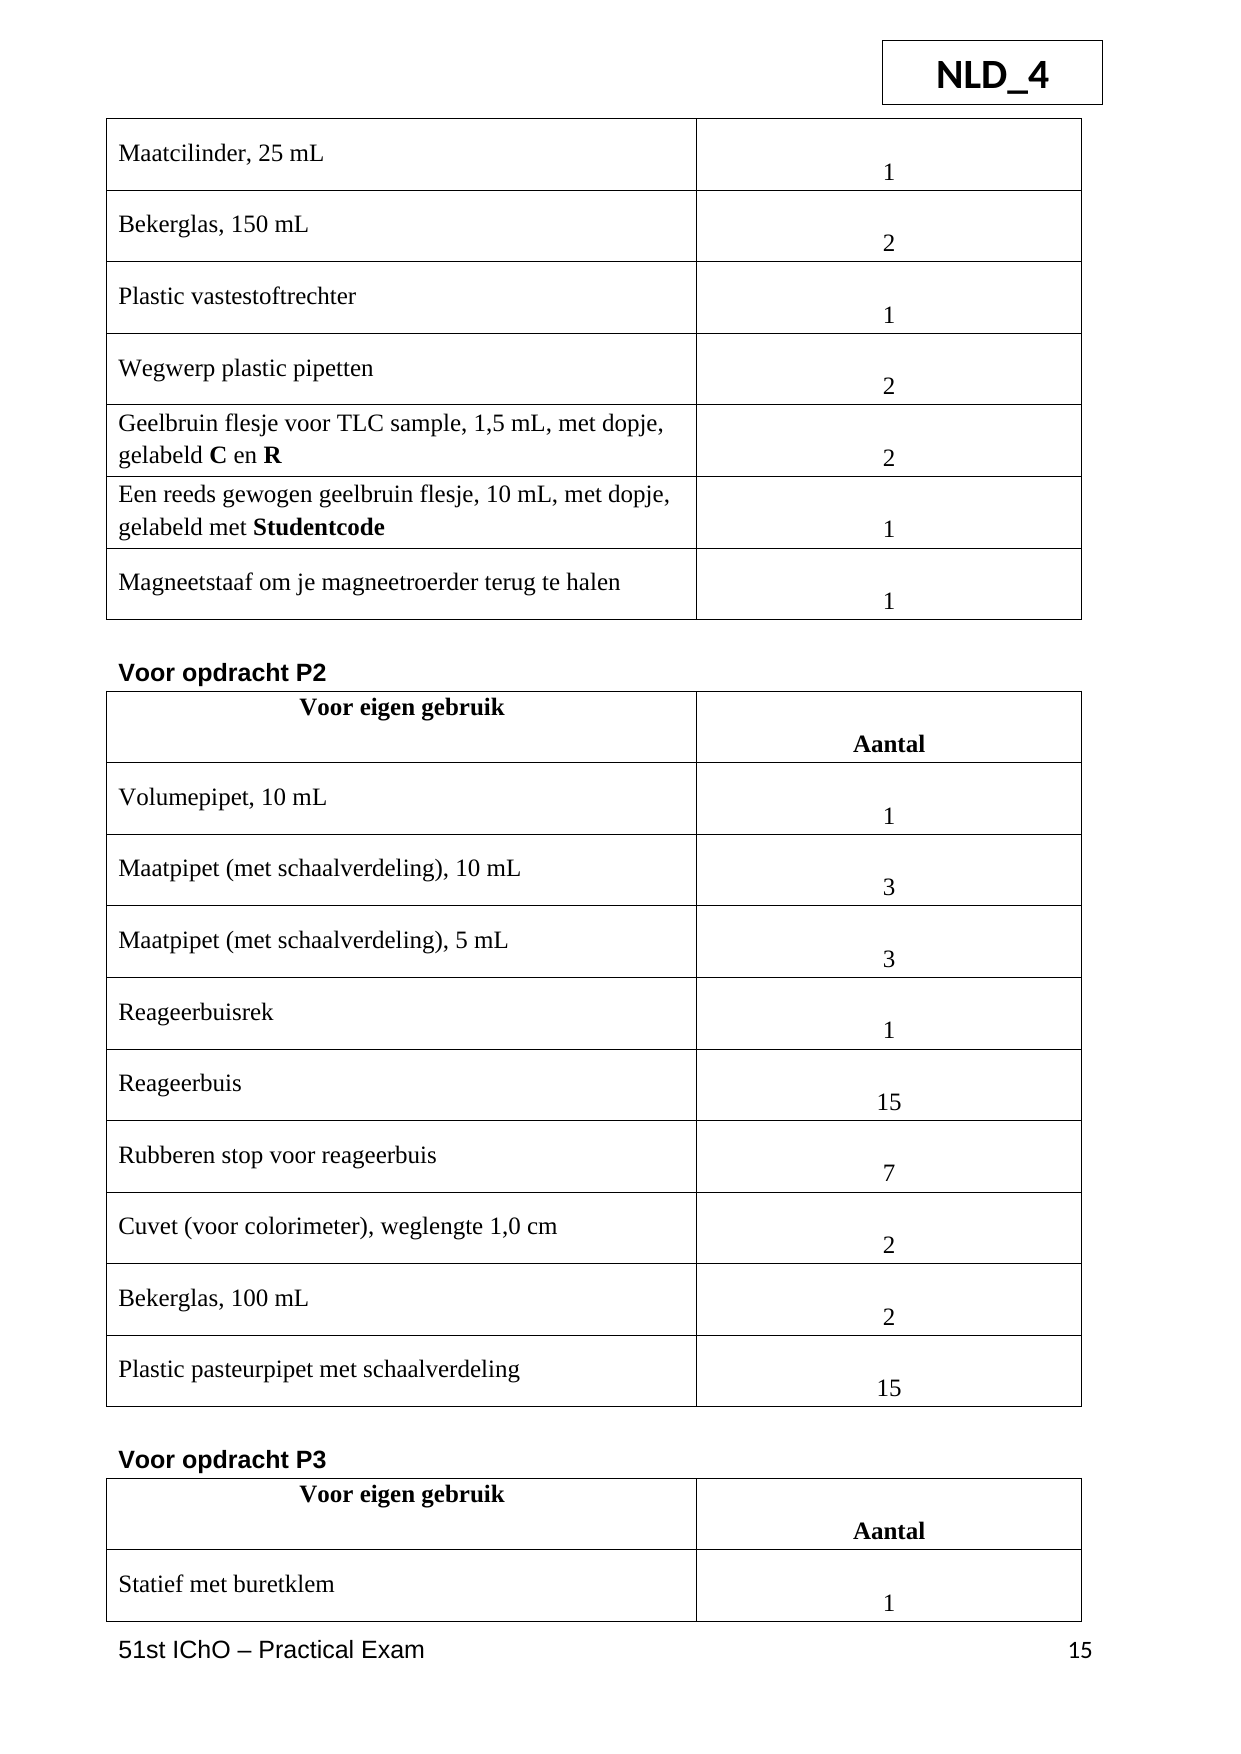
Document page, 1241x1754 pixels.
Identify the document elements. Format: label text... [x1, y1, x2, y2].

table_cell Plastic pasteurpipet met schaalverdeling [107, 1336, 696, 1406]
table_cell 3 [697, 835, 1081, 905]
table_cell Cuvet (voor colorimeter), weglengte 1,0 cm [107, 1193, 696, 1263]
table_cell Bekerglas, 100 mL [107, 1264, 696, 1335]
table_cell 1 [697, 549, 1081, 619]
table_header Aantal [697, 1479, 1081, 1549]
table_cell Maatcilinder, 25 mL [107, 119, 696, 190]
table_cell Bekerglas, 150 mL [107, 191, 696, 261]
table_cell 15 [697, 1050, 1081, 1120]
subtitle Voor opdracht P3 [118, 1445, 1122, 1473]
table_cell 2 [697, 1264, 1081, 1335]
table_cell Statief met buretklem [107, 1550, 696, 1621]
table_cell 1 [697, 119, 1081, 190]
table_cell Reageerbuis [107, 1050, 696, 1120]
table_header Aantal [697, 692, 1081, 762]
table_cell Volumepipet, 10 mL [107, 763, 696, 834]
table_cell 7 [697, 1121, 1081, 1192]
table_cell 2 [697, 1193, 1081, 1263]
table_cell 1 [697, 978, 1081, 1048]
table_cell Magneetstaaf om je magneetroerder terug te halen [107, 549, 696, 619]
table_cell Plastic vastestoftrechter [107, 262, 696, 333]
table_cell Rubberen stop voor reageerbuis [107, 1121, 696, 1192]
table_cell Wegwerp plastic pipetten [107, 334, 696, 404]
table_cell Maatpipet (met schaalverdeling), 5 mL [107, 906, 696, 977]
table_cell 1 [697, 262, 1081, 333]
table_cell Maatpipet (met schaalverdeling), 10 mL [107, 835, 696, 905]
table_cell 1 [697, 1550, 1081, 1621]
table_cell 1 [697, 763, 1081, 834]
table_cell Geelbruin flesje voor TLC sample, 1,5 mL, met dopje, gelabeld C en R [107, 405, 696, 476]
table_header Voor eigen gebruik [107, 692, 696, 762]
table_cell 1 [697, 477, 1081, 547]
table_cell 2 [697, 334, 1081, 404]
table_cell 15 [697, 1336, 1081, 1406]
table_cell 2 [697, 191, 1081, 261]
table_cell Reageerbuisrek [107, 978, 696, 1048]
table_cell Een reeds gewogen geelbruin flesje, 10 mL, met dopje, gelabeld met Studentcode [107, 477, 696, 547]
subtitle Voor opdracht P2 [118, 658, 1122, 686]
table_cell 3 [697, 906, 1081, 977]
table_header Voor eigen gebruik [107, 1479, 696, 1549]
table_cell 2 [697, 405, 1081, 476]
